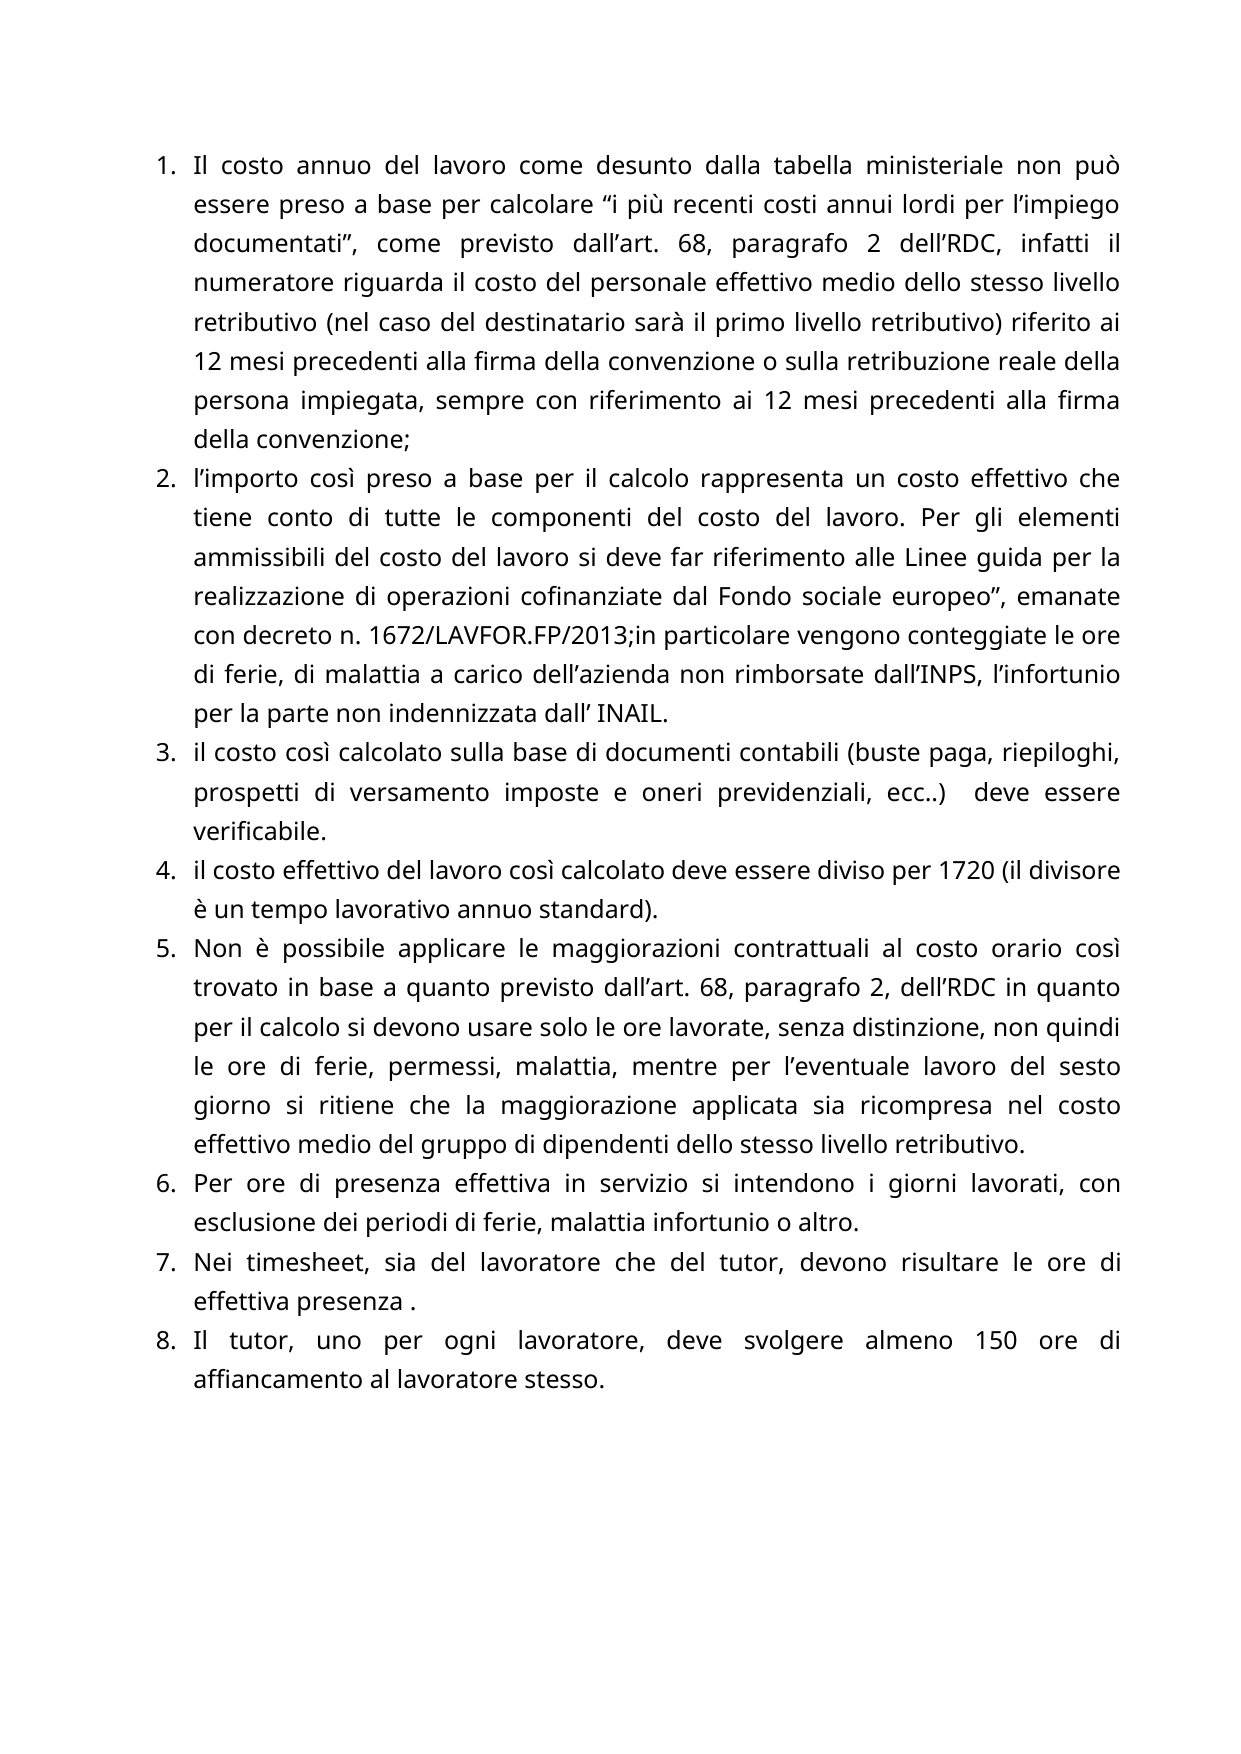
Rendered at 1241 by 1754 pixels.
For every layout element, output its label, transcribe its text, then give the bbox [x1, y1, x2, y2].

list l’importo così preso a base per il calcolo rappresenta un costo effettivo che tiene conto di tutte le componenti del costo del lavoro. Per gli elementi ammissibili del costo del lavoro si deve far riferimento alle Linee guida per la realizzazione di operazioni cofinanziate dal Fondo sociale europeo”, emanate con decreto n. 1672/LAVFOR.FP/2013;in particolare vengono conteggiate le ore di ferie, di malattia a carico dell’azienda non rimborsate dall’INPS, l’infortunio per la parte non indennizzata dall’ INAIL. [156, 461, 1122, 730]
list Non è possibile applicare le maggiorazioni contrattuali al costo orario così trovato in base a quanto previsto dall’art. 68, paragrafo 2, dell’RDC in quanto per il calcolo si devono usare solo le ore lavorate, senza distinzione, non quindi le ore di ferie, permessi, malattia, mentre per l’eventuale lavoro del sesto giorno si ritiene che la maggiorazione applicata sia ricompresa nel costo effettivo medio del gruppo di dipendenti dello stesso livello retributivo. [156, 931, 1122, 1161]
list Nei timesheet, sia del lavoratore che del tutor, devono risultare le ore di effettiva presenza . [156, 1244, 1122, 1317]
list il costo effettivo del lavoro così calcolato deve essere diviso per 1720 (il divisore è un tempo lavorativo annuo standard). [156, 853, 1122, 926]
list Il tutor, uno per ogni lavoratore, deve svolgere almeno 150 ore di affiancamento al lavoratore stesso. [156, 1323, 1122, 1396]
list Per ore di presenza effettiva in servizio si intendono i giorni lavorati, con esclusione dei periodi di ferie, malattia infortunio o altro. [156, 1166, 1122, 1239]
list Il costo annuo del lavoro come desunto dalla tabella ministeriale non può essere preso a base per calcolare “i più recenti costi annui lordi per l’impiego documentati”, come previsto dall’art. 68, paragrafo 2 dell’RDC, infatti il numeratore riguarda il costo del personale effettivo medio dello stesso livello retributivo (nel caso del destinatario sarà il primo livello retributivo) riferito ai 12 mesi precedenti alla firma della convenzione o sulla retribuzione reale della persona impiegata, sempre con riferimento ai 12 mesi precedenti alla firma della convenzione; [156, 148, 1122, 456]
list il costo così calcolato sulla base di documenti contabili (buste paga, riepiloghi, prospetti di versamento imposte e oneri previdenziali, ecc..) deve essere verificabile. [156, 735, 1122, 847]
